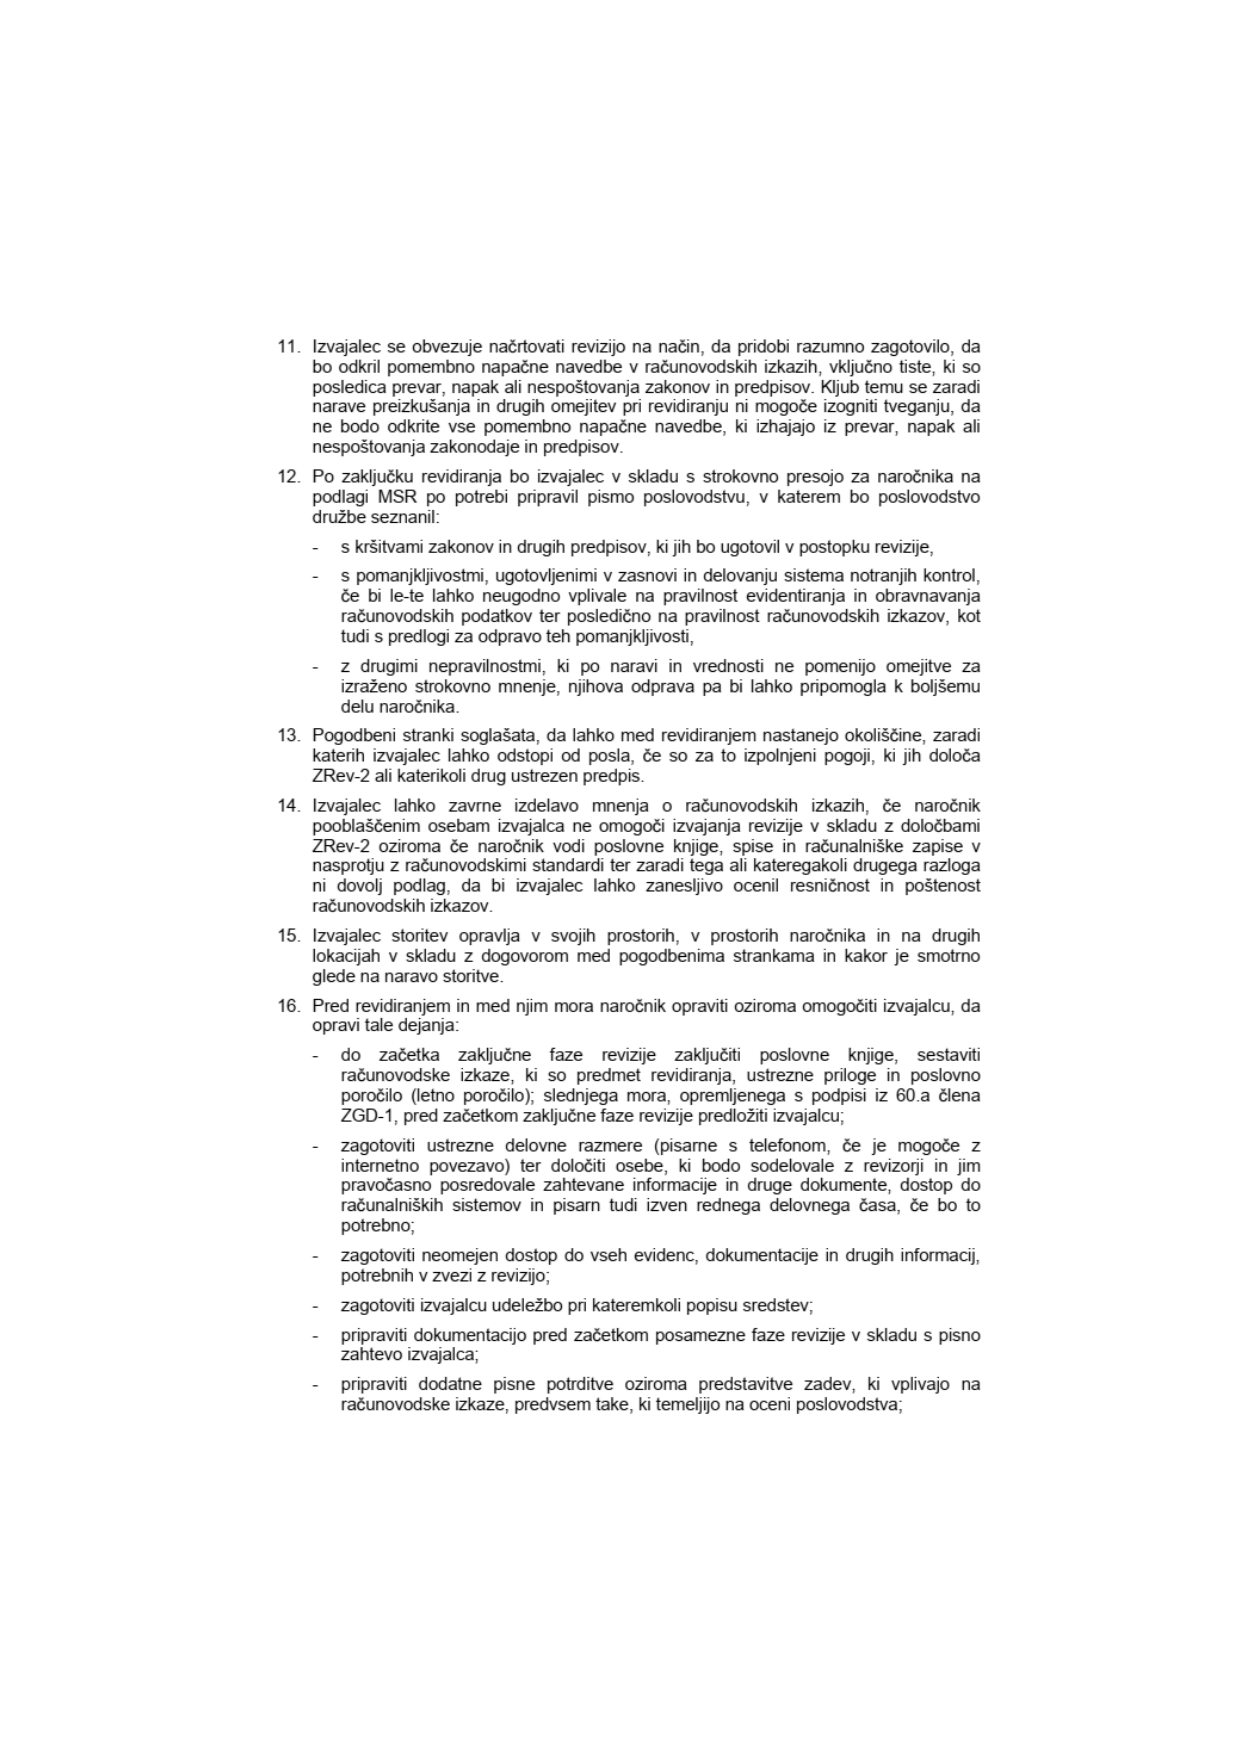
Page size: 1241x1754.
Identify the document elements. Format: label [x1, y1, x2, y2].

picture [147, 194, 1093, 1532]
